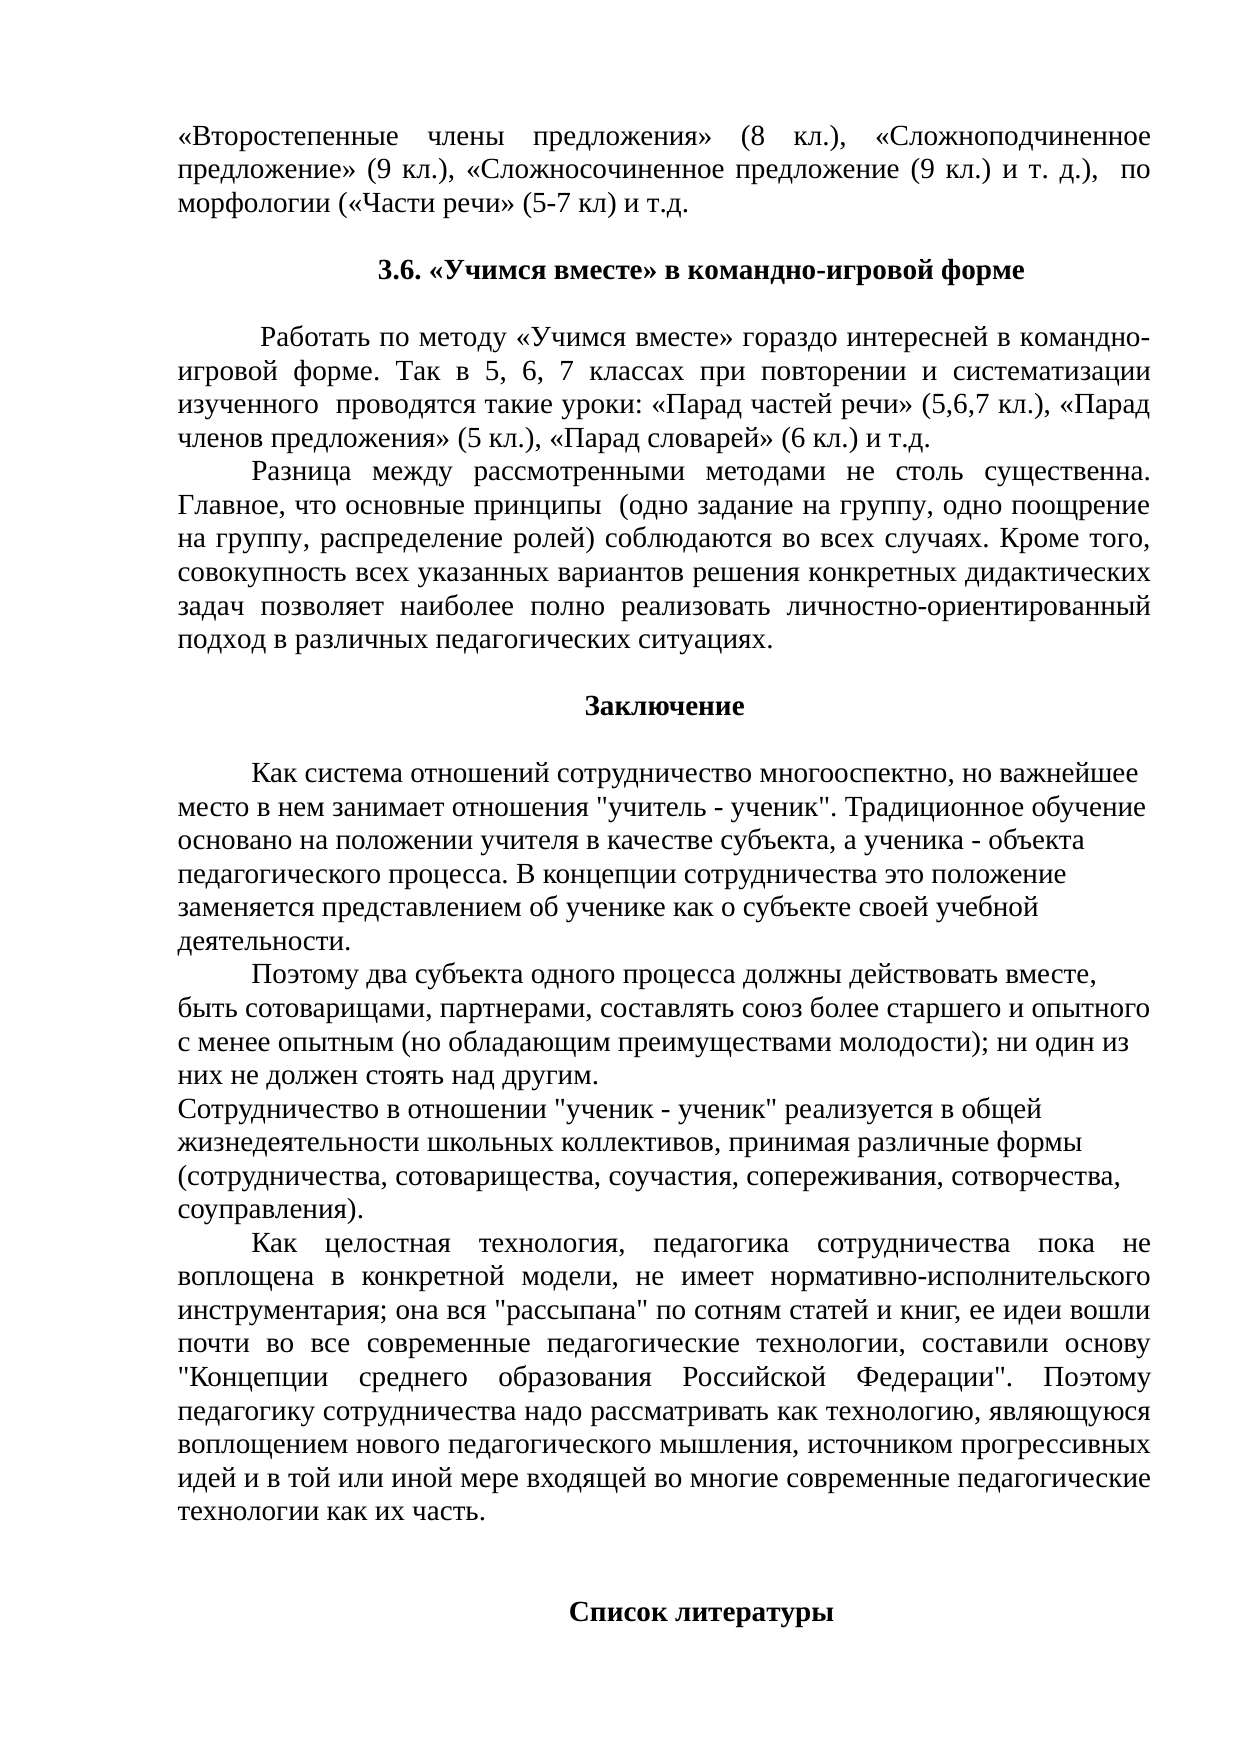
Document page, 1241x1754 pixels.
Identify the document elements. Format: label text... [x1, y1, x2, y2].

text Работать по методу «Учимся вместе» гораздо интересней в командно-игровой форме. Так в 5, 6, 7 классах при повторении и систематизации изученного проводятся такие уроки: «Парад частей речи» (5,6,7 кл.), «Парад членов предложения» (5 кл.), «Парад словарей» (6 кл.) и т.д. [177, 319, 1152, 453]
text Разница между рассмотренными методами не столь существенна. Главное, что основные принципы (одно задание на группу, одно поощрение на группу, распределение ролей) соблюдаются во всех случаях. Кроме того, совокупность всех указанных вариантов решения конкретных дидактических задач позволяет наиболее полно реализовать личностно-ориентированный подход в различных педагогических ситуациях. [177, 453, 1152, 655]
text Как система отношений сотрудничество многооспектно, но важнейшее место в нем занимает отношения "учитель - ученик". Традиционное обучение основано на положении учителя в качестве субъекта, а ученика - объекта педагогического процесса. В концепции сотрудничества это положение заменяется представлением об ученике как о субъекте своей учебной деятельности. [177, 755, 1152, 957]
text Сотрудничество в отношении "ученик - ученик" реализуется в общей жизнедеятельности школьных коллективов, принимая различные формы (сотрудничества, сотоварищества, соучастия, сопереживания, сотворчества, соуправления). [177, 1091, 1152, 1225]
text Заключение [177, 688, 1152, 722]
text 3.6. «Учимся вместе» в командно-игровой форме [177, 252, 1152, 286]
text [177, 118, 1152, 219]
text Как целостная технология, педагогика сотрудничества пока не воплощена в конкретной модели, не имеет нормативно-исполнительского инструментария; она вся "рассыпана" по сотням статей и книг, ее идеи вошли почти во все современные педагогические технологии, составили основу "Концепции среднего образования Российской Федерации". Поэтому педагогику сотрудничества надо рассматривать как технологию, являющуюся воплощением нового педагогического мышления, источником прогрессивных идей и в той или иной мере входящей во многие современные педагогические технологии как их часть. [177, 1225, 1152, 1527]
text Поэтому два субъекта одного процесса должны действовать вместе, быть сотоварищами, партнерами, составлять союз более старшего и опытного с менее опытным (но обладающим преимуществами молодости); ни один из них не должен стоять над другим. [177, 957, 1152, 1091]
text Список литературы [177, 1594, 1152, 1627]
